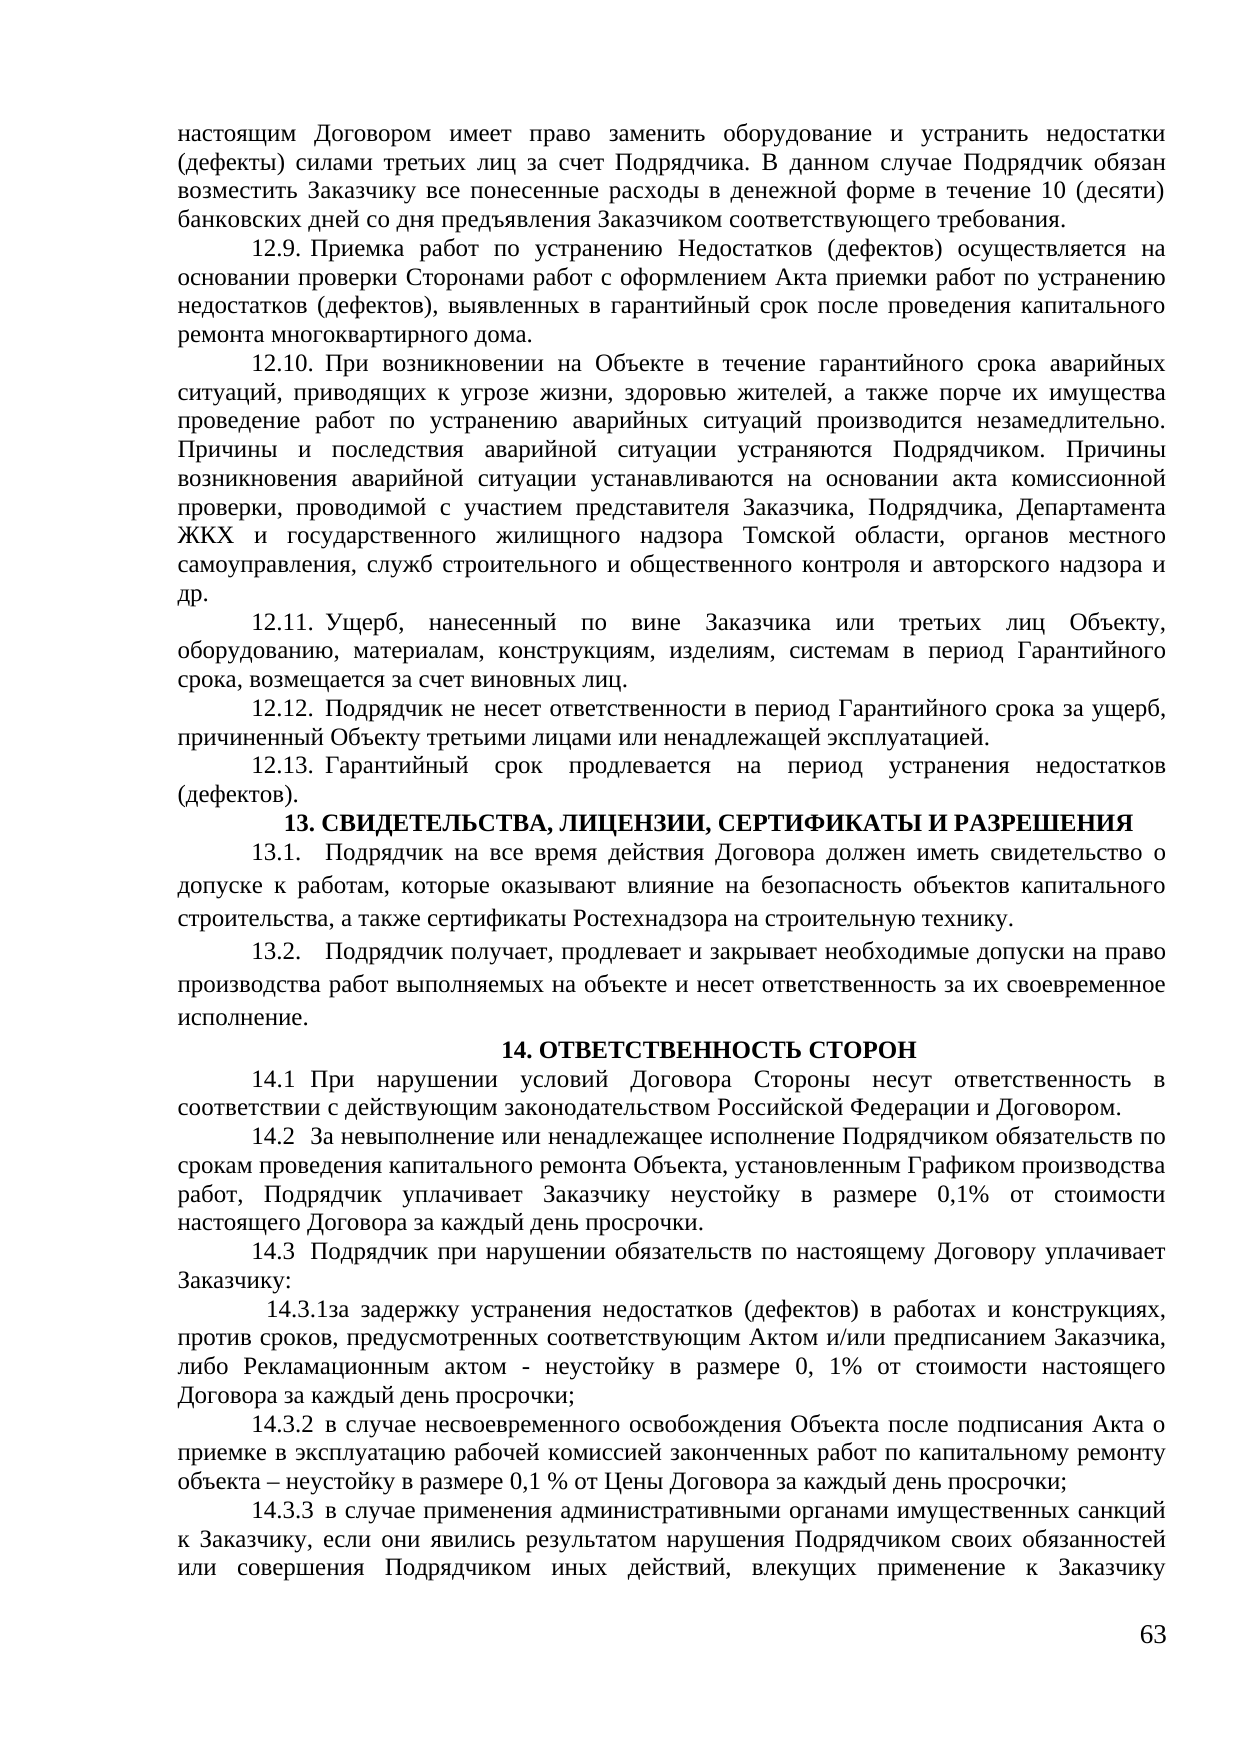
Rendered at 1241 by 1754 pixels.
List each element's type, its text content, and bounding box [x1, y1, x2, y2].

list За невыполнение или ненадлежащее исполнение Подрядчиком обязательств по срокам проведения капитального ремонта Объекта, установленным Графиком производства работ, Подрядчик уплачивает Заказчику неустойку в размере 0,1% от стоимости настоящего Договора за каждый день просрочки. [177, 1121, 1167, 1236]
list Подрядчик при нарушении обязательств по настоящему Договору уплачивает Заказчику: [177, 1236, 1167, 1294]
list Гарантийный срок продлевается на период устранения недостатков (дефектов). [177, 751, 1167, 808]
text 14. ОТВЕТСТВЕННОСТЬ СТОРОН [177, 1035, 1167, 1064]
list Подрядчик не несет ответственности в период Гарантийного срока за ущерб, причиненный Объекту третьими лицами или ненадлежащей эксплуатацией. [177, 693, 1167, 751]
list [177, 118, 1167, 233]
list в случае несвоевременного освобождения Объекта после подписания Акта о приемке в эксплуатацию рабочей комиссией законченных работ по капитальному ремонту объекта – неустойку в размере 0,1 % от Цены Договора за каждый день просрочки; [177, 1409, 1167, 1495]
list Ущерб, нанесенный по вине Заказчика или третьих лиц Объекту, оборудованию, материалам, конструкциям, изделиям, системам в период Гарантийного срока, возмещается за счет виновных лиц. [177, 607, 1167, 693]
list Подрядчик получает, продлевает и закрывает необходимые допуски на право производства работ выполняемых на объекте и несет ответственность за их своевременное исполнение. [177, 936, 1167, 1031]
text 13. СВИДЕТЕЛЬСТВА, ЛИЦЕНЗИИ, СЕРТИФИКАТЫ И РАЗРЕШЕНИЯ [177, 808, 1167, 837]
list При возникновении на Объекте в течение гарантийного срока аварийных ситуаций, приводящих к угрозе жизни, здоровью жителей, а также порче их имущества проведение работ по устранению аварийных ситуаций производится незамедлительно. Причины и последствия аварийной ситуации устраняются Подрядчиком. Причины возникновения аварийной ситуации устанавливаются на основании акта комиссионной проверки, проводимой с участием представителя Заказчика, Подрядчика, Департамента ЖКХ и государственного жилищного надзора Томской области, органов местного самоуправления, служб строительного и общественного контроля и авторского надзора и др. [177, 348, 1167, 607]
list Приемка работ по устранению Недостатков (дефектов) осуществляется на основании проверки Сторонами работ с оформлением Акта приемки работ по устранению недостатков (дефектов), выявленных в гарантийный срок после проведения капитального ремонта многоквартирного дома. [177, 233, 1167, 348]
text 14.3.1за задержку устранения недостатков (дефектов) в работах и конструкциях, против сроков, предусмотренных соответствующим Актом и/или предписанием Заказчика, либо Рекламационным актом - неустойку в размере 0, 1% от стоимости настоящего Договора за каждый день просрочки; [177, 1294, 1167, 1409]
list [177, 1495, 1167, 1581]
list При нарушении условий Договора Стороны несут ответственность в соответствии с действующим законодательством Российской Федерации и Договором. [177, 1064, 1167, 1121]
list Подрядчик на все время действия Договора должен иметь свидетельство о допуске к работам, которые оказывают влияние на безопасность объектов капитального строительства, а также сертификаты Ростехнадзора на строительную технику. [177, 837, 1167, 932]
